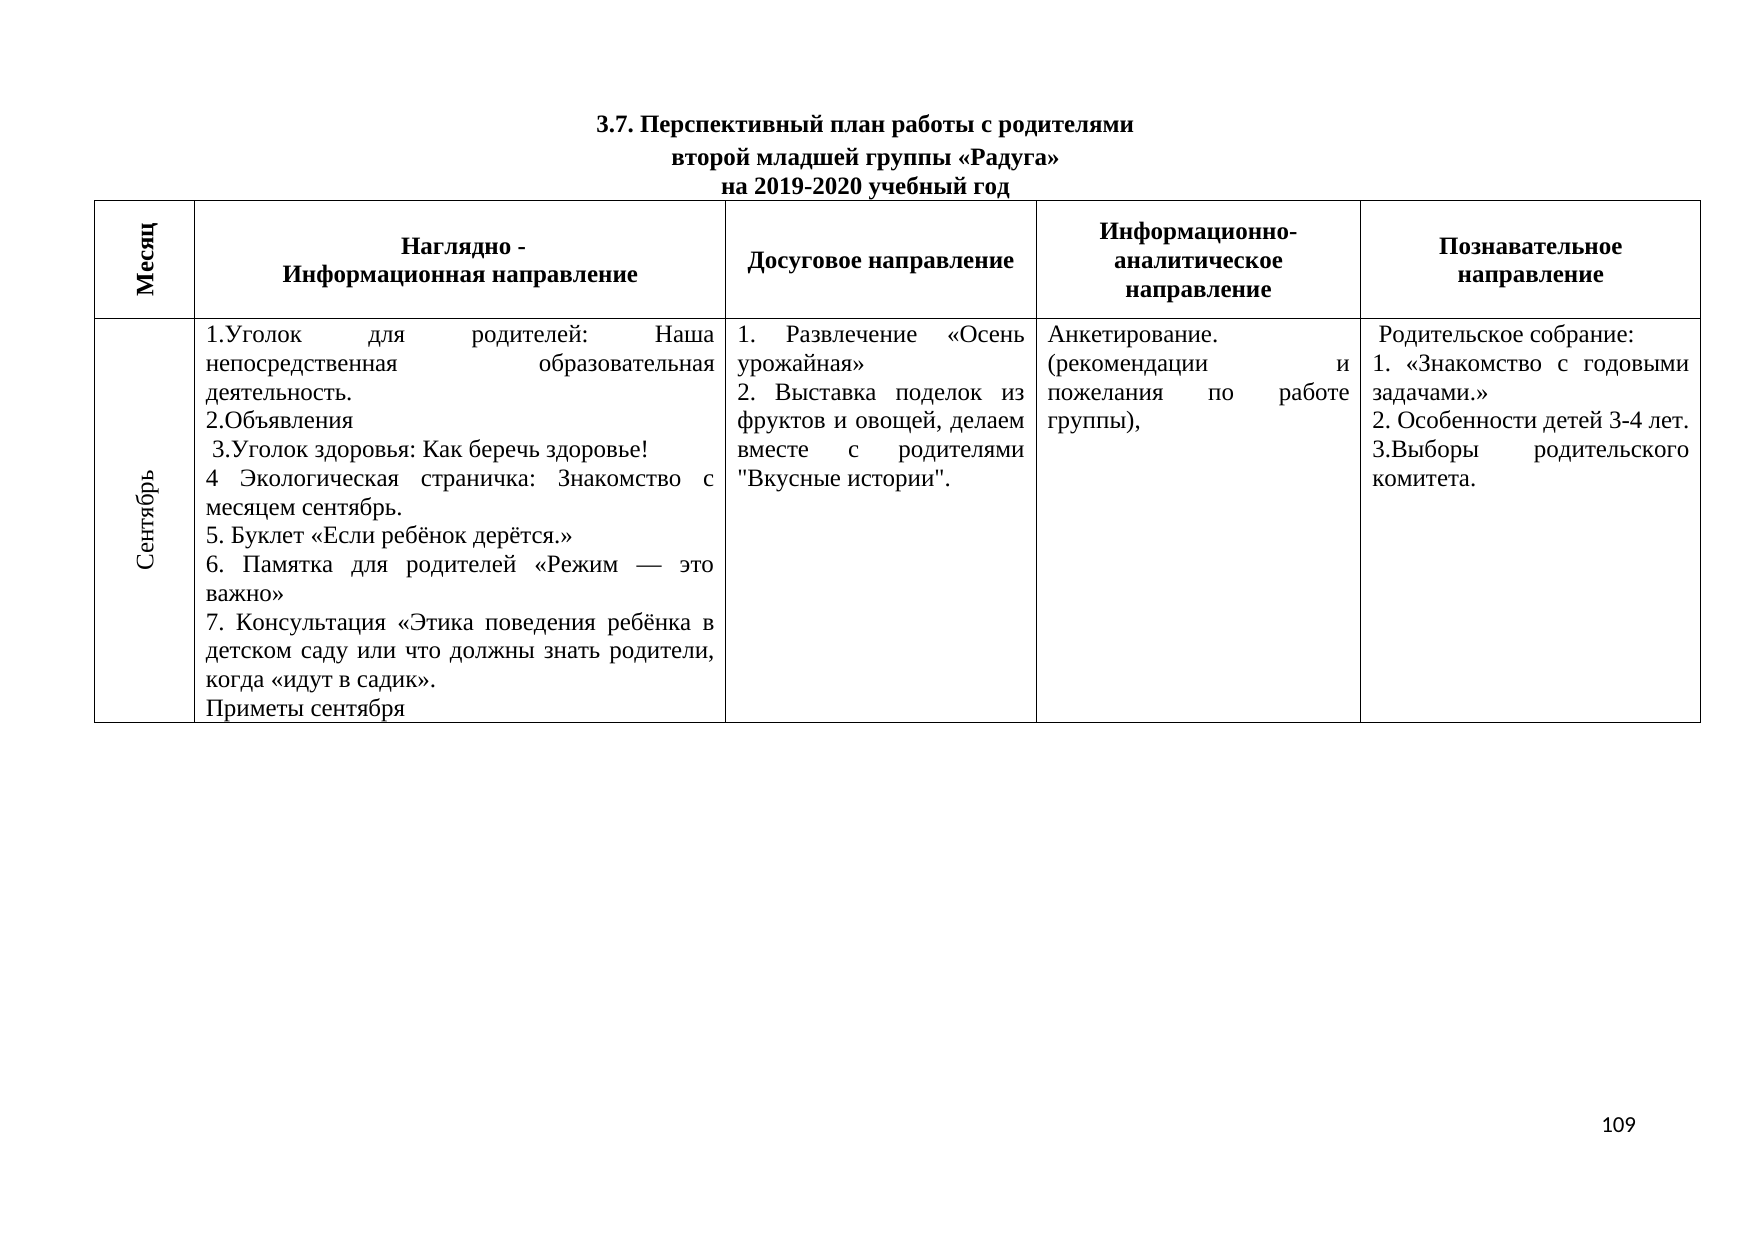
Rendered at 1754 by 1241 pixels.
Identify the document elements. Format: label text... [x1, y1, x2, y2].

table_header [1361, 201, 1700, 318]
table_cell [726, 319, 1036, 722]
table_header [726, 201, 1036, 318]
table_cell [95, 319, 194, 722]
text на 2019-2020 учебный год [94, 171, 1636, 200]
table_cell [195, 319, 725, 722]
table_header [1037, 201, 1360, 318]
text второй младшей группы «Радуга» [94, 142, 1636, 171]
subtitle 3.7. Перспективный план работы с родителями [94, 109, 1636, 138]
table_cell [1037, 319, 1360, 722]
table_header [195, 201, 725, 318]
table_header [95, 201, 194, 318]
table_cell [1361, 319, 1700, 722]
